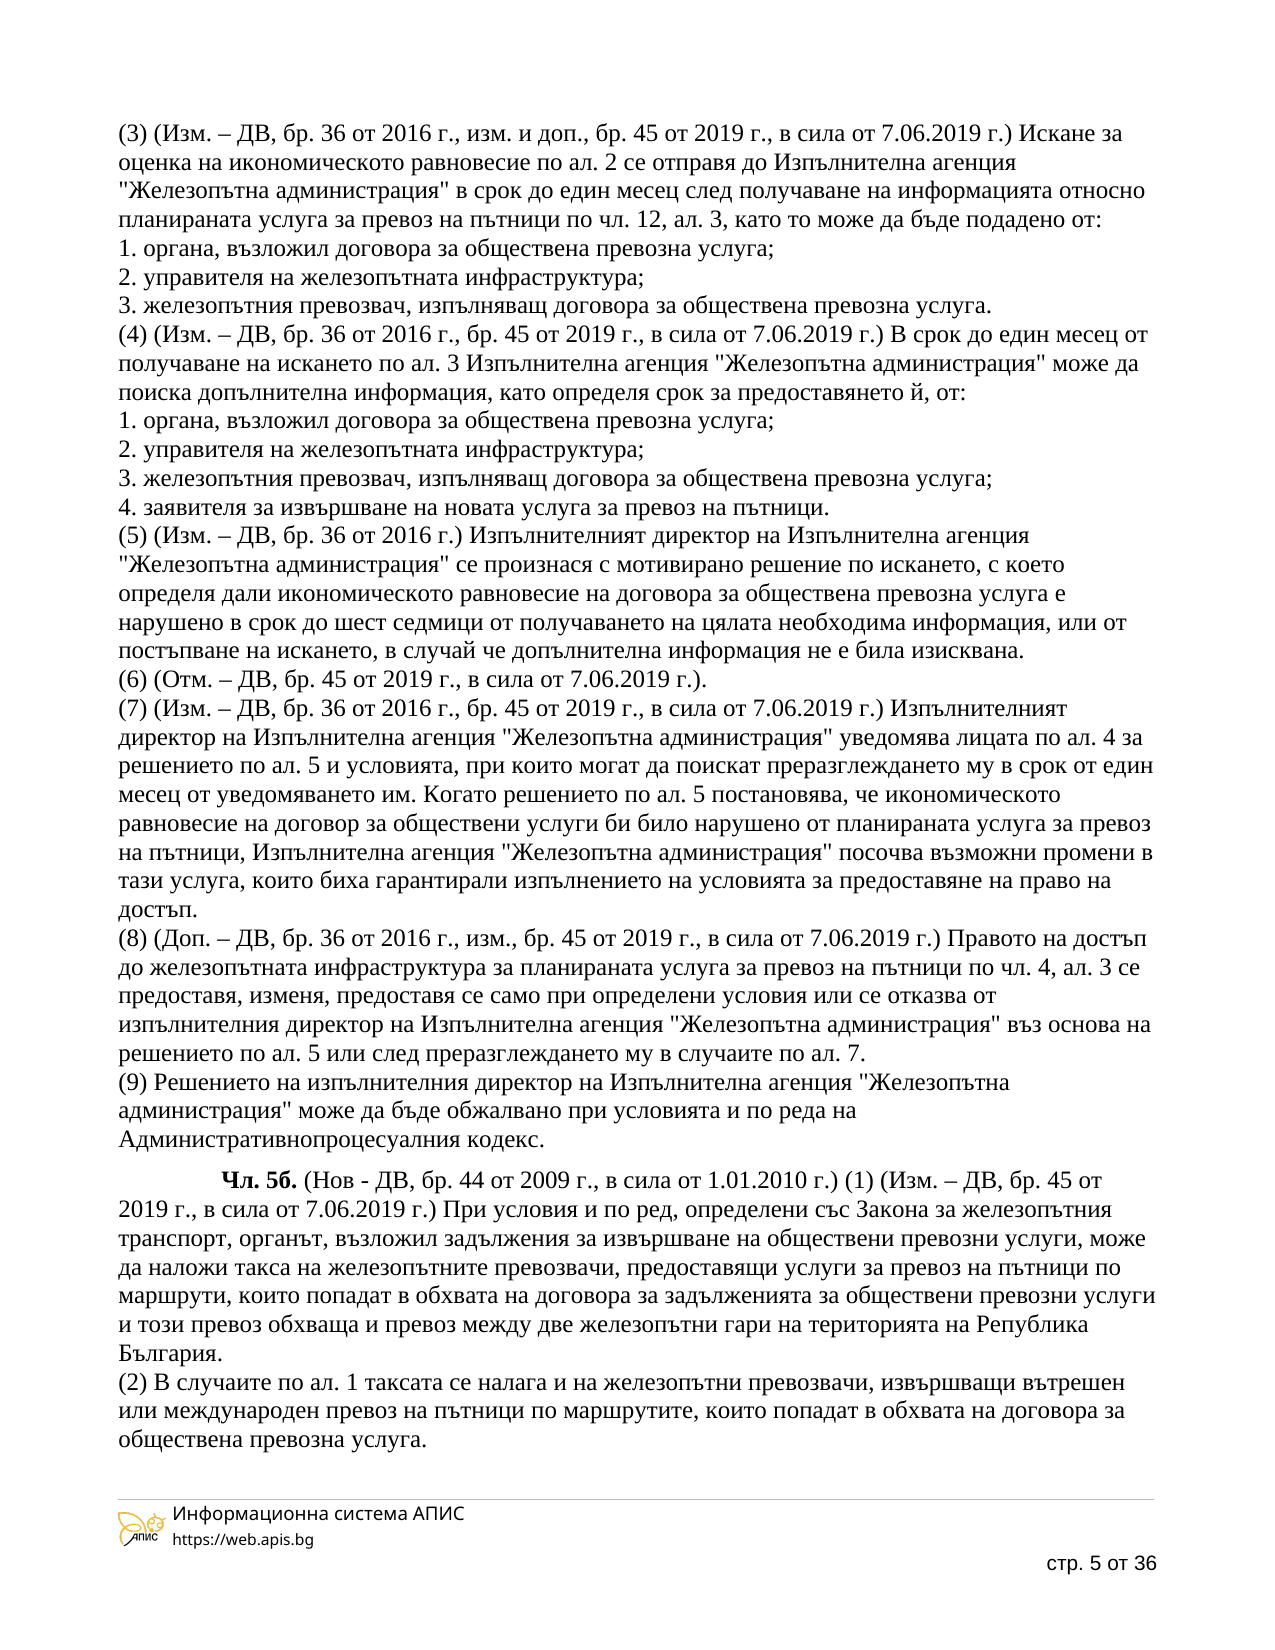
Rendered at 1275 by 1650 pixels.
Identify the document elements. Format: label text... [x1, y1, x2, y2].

text 3. железопътния превозвач, изпълняващ договора за обществена превозна услуга; [118, 463, 1157, 492]
text (9) Решението на изпълнителния директор на Изпълнителна агенция "Железопътна администрация" може да бъде обжалвано при условията и по реда на Административнопроцесуалния кодекс. [118, 1067, 1157, 1153]
text 2. управителя на железопътната инфраструктура; [118, 434, 1157, 463]
text 2. управителя на железопътната инфраструктура; [118, 262, 1157, 291]
text 3. железопътния превозвач, изпълняващ договора за обществена превозна услуга. [118, 291, 1157, 319]
text (4) (Изм. – ДВ, бр. 36 от 2016 г., бр. 45 от 2019 г., в сила от 7.06.2019 г.) В срок до един месец от получаване на искането по ал. 3 Изпълнителна агенция "Железопътна администрация" може да поиска допълнителна информация, като определя срок за предоставянето й, от: [118, 319, 1157, 406]
text (6) (Отм. – ДВ, бр. 45 от 2019 г., в сила от 7.06.2019 г.). [118, 664, 1157, 693]
text (5) (Изм. – ДВ, бр. 36 от 2016 г.) Изпълнителният директор на Изпълнителна агенция "Железопътна администрация" се произнася с мотивирано решение по искането, с което определя дали икономическото равновесие на договора за обществена превозна услуга е нарушено в срок до шест седмици от получаването на цялата необходима информация, или от постъпване на искането, в случай че допълнителна информация не е била изисквана. [118, 521, 1157, 664]
text 4. заявителя за извършване на новата услуга за превоз на пътници. [118, 492, 1157, 521]
text (3) (Изм. – ДВ, бр. 36 от 2016 г., изм. и доп., бр. 45 от 2019 г., в сила от 7.06.2019 г.) Искане за оценка на икономическото равновесие по ал. 2 се отправя до Изпълнителна агенция "Железопътна администрация" в срок до един месец след получаване на информацията относно планираната услуга за превоз на пътници по чл. 12, ал. 3, като то може да бъде подадено от: [118, 118, 1157, 233]
text Чл. 5б. (Нов - ДВ, бр. 44 от 2009 г., в сила от 1.01.2010 г.) (1) (Изм. – ДВ, бр. 45 от 2019 г., в сила от 7.06.2019 г.) При условия и по ред, определени със Закона за железопътния транспорт, органът, възложил задължения за извършване на обществени превозни услуги, може да наложи такса на железопътните превозвачи, предоставящи услуги за превоз на пътници по маршрути, които попадат в обхвата на договора за задълженията за обществени превозни услуги и този превоз обхваща и превоз между две железопътни гари на територията на Република България. [118, 1166, 1157, 1367]
text 1. органа, възложил договора за обществена превозна услуга; [118, 406, 1157, 434]
text 1. органа, възложил договора за обществена превозна услуга; [118, 233, 1157, 262]
text (2) В случаите по ал. 1 таксата се налага и на железопътни превозвачи, извършващи вътрешен или международен превоз на пътници по маршрутите, които попадат в обхвата на договора за обществена превозна услуга. [118, 1367, 1157, 1453]
text (8) (Доп. – ДВ, бр. 36 от 2016 г., изм., бр. 45 от 2019 г., в сила от 7.06.2019 г.) Правото на достъп до железопътната инфраструктура за планираната услуга за превоз на пътници по чл. 4, ал. 3 се предоставя, изменя, предоставя се само при определени условия или се отказва от изпълнителния директор на Изпълнителна агенция "Железопътна администрация" въз основа на решението по ал. 5 или след преразглеждането му в случаите по ал. 7. [118, 923, 1157, 1067]
picture [118, 1512, 166, 1547]
text (7) (Изм. – ДВ, бр. 36 от 2016 г., бр. 45 от 2019 г., в сила от 7.06.2019 г.) Изпълнителният директор на Изпълнителна агенция "Железопътна администрация" уведомява лицата по ал. 4 за решението по ал. 5 и условията, при които могат да поискат преразглеждането му в срок от един месец от уведомяването им. Когато решението по ал. 5 постановява, че икономическото равновесие на договор за обществени услуги би било нарушено от планираната услуга за превоз на пътници, Изпълнителна агенция "Железопътна администрация" посочва възможни промени в тази услуга, които биха гарантирали изпълнението на условията за предоставяне на право на достъп. [118, 693, 1157, 923]
